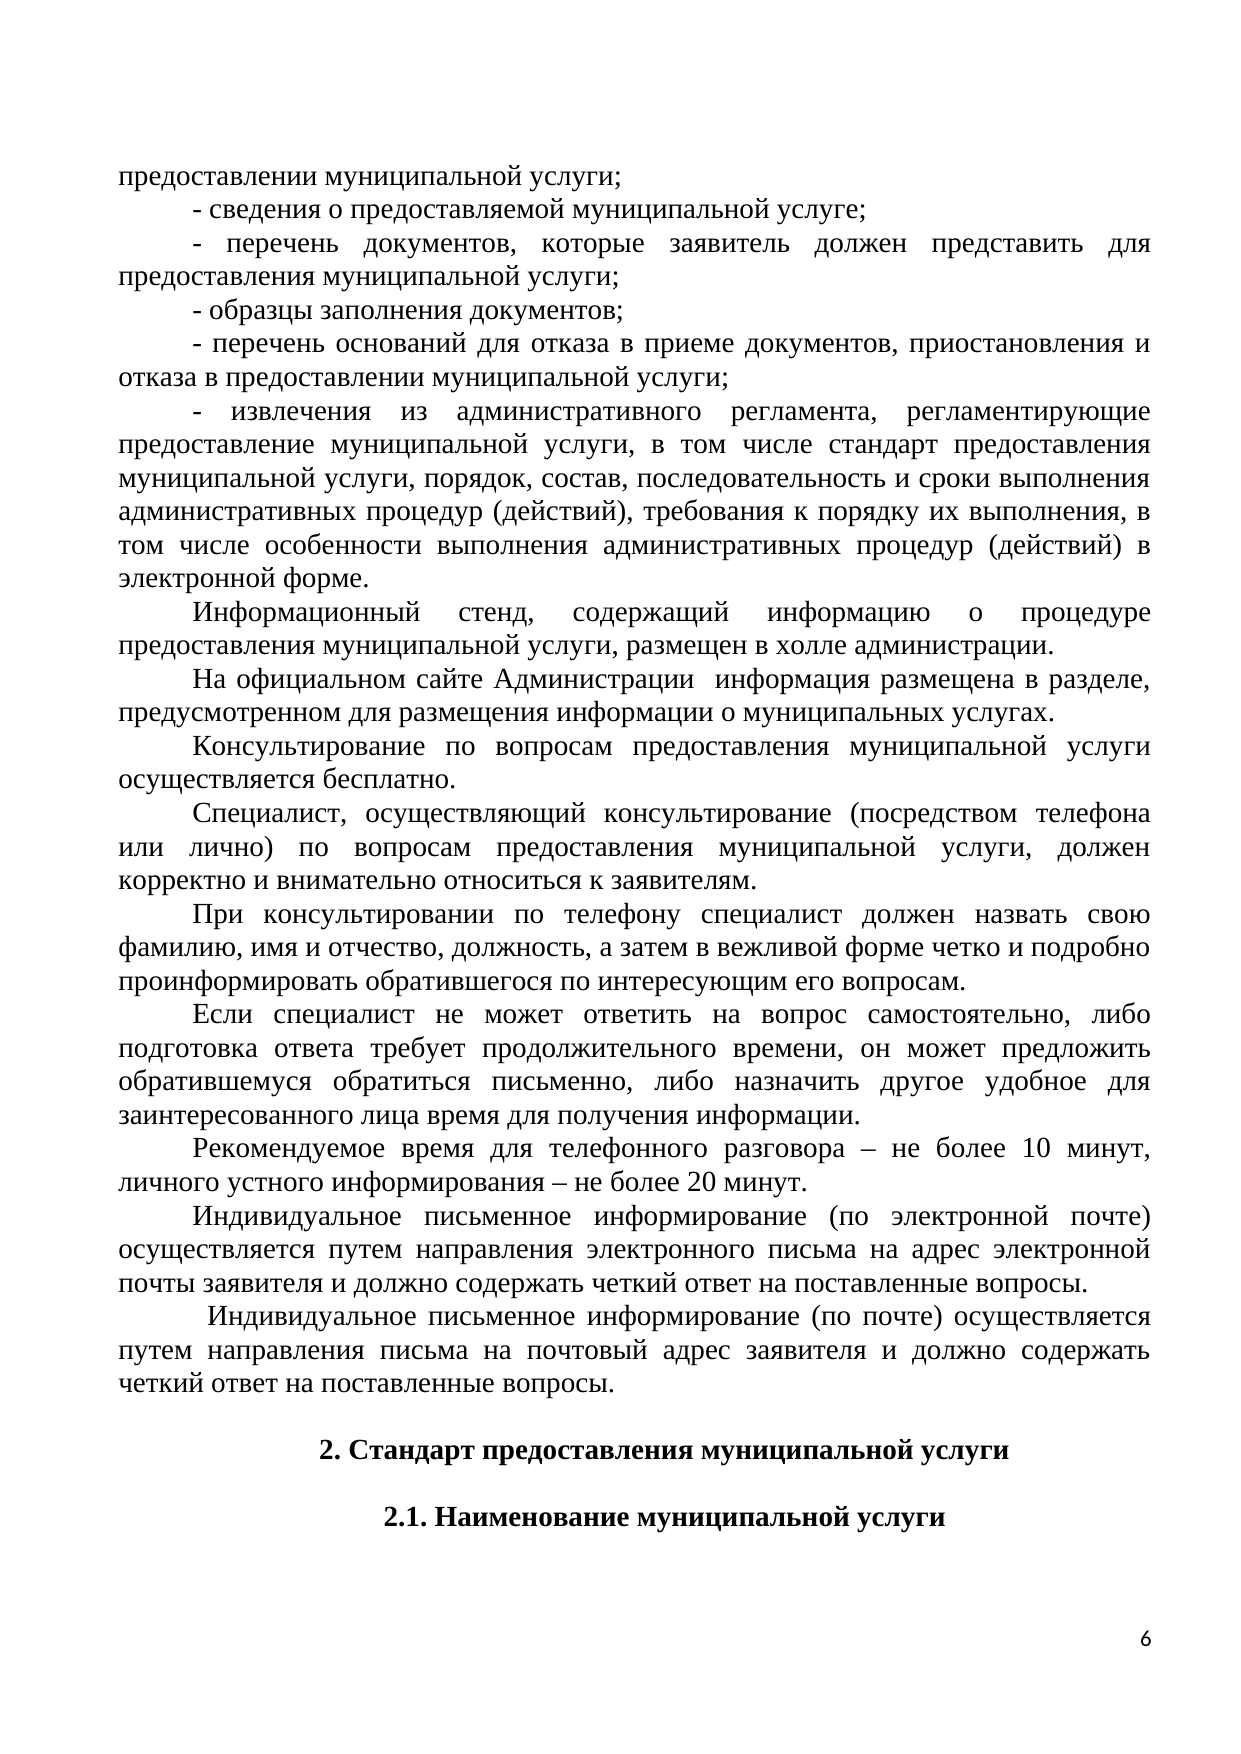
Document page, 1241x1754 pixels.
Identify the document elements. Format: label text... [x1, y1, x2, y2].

text Рекомендуемое время для телефонного разговора – не более 10 минут, личного устного информирования – не более 20 минут. [118, 1131, 1152, 1198]
text 2. Стандарт предоставления муниципальной услуги [118, 1432, 1152, 1466]
text - образцы заполнения документов; [118, 292, 1152, 326]
text - извлечения из административного регламента, регламентирующие предоставление муниципальной услуги, в том числе стандарт предоставления муниципальной услуги, порядок, состав, последовательность и сроки выполнения административных процедур (действий), требования к порядку их выполнения, в том числе особенности выполнения административных процедур (действий) в электронной форме. [118, 393, 1152, 594]
text При консультировании по телефону специалист должен назвать свою фамилию, имя и отчество, должность, а затем в вежливой форме четко и подробно проинформировать обратившегося по интересующим его вопросам. [118, 896, 1152, 996]
text Если специалист не может ответить на вопрос самостоятельно, либо подготовка ответа требует продолжительного времени, он может предложить обратившемуся обратиться письменно, либо назначить другое удобное для заинтересованного лица время для получения информации. [118, 996, 1152, 1131]
text Специалист, осуществляющий консультирование (посредством телефона или лично) по вопросам предоставления муниципальной услуги, должен корректно и внимательно относиться к заявителям. [118, 795, 1152, 896]
text - перечень оснований для отказа в приеме документов, приостановления и отказа в предоставлении муниципальной услуги; [118, 326, 1152, 393]
text Индивидуальное письменное информирование (по электронной почте) осуществляется путем направления электронного письма на адрес электронной почты заявителя и должно содержать четкий ответ на поставленные вопросы. [118, 1198, 1152, 1298]
text - сведения о предоставляемой муниципальной услуге; [118, 191, 1152, 225]
text Консультирование по вопросам предоставления муниципальной услуги осуществляется бесплатно. [118, 728, 1152, 795]
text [118, 158, 1152, 191]
text 2.1. Наименование муниципальной услуги [118, 1499, 1152, 1533]
text Информационный стенд, содержащий информацию о процедуре предоставления муниципальной услуги, размещен в холле администрации. [118, 594, 1152, 661]
text - перечень документов, которые заявитель должен представить для предоставления муниципальной услуги; [118, 225, 1152, 292]
text Индивидуальное письменное информирование (по почте) осуществляется путем направления письма на почтовый адрес заявителя и должно содержать четкий ответ на поставленные вопросы. [118, 1298, 1152, 1399]
text На официальном сайте Администрации информация размещена в разделе, предусмотренном для размещения информации о муниципальных услугах. [118, 661, 1152, 728]
